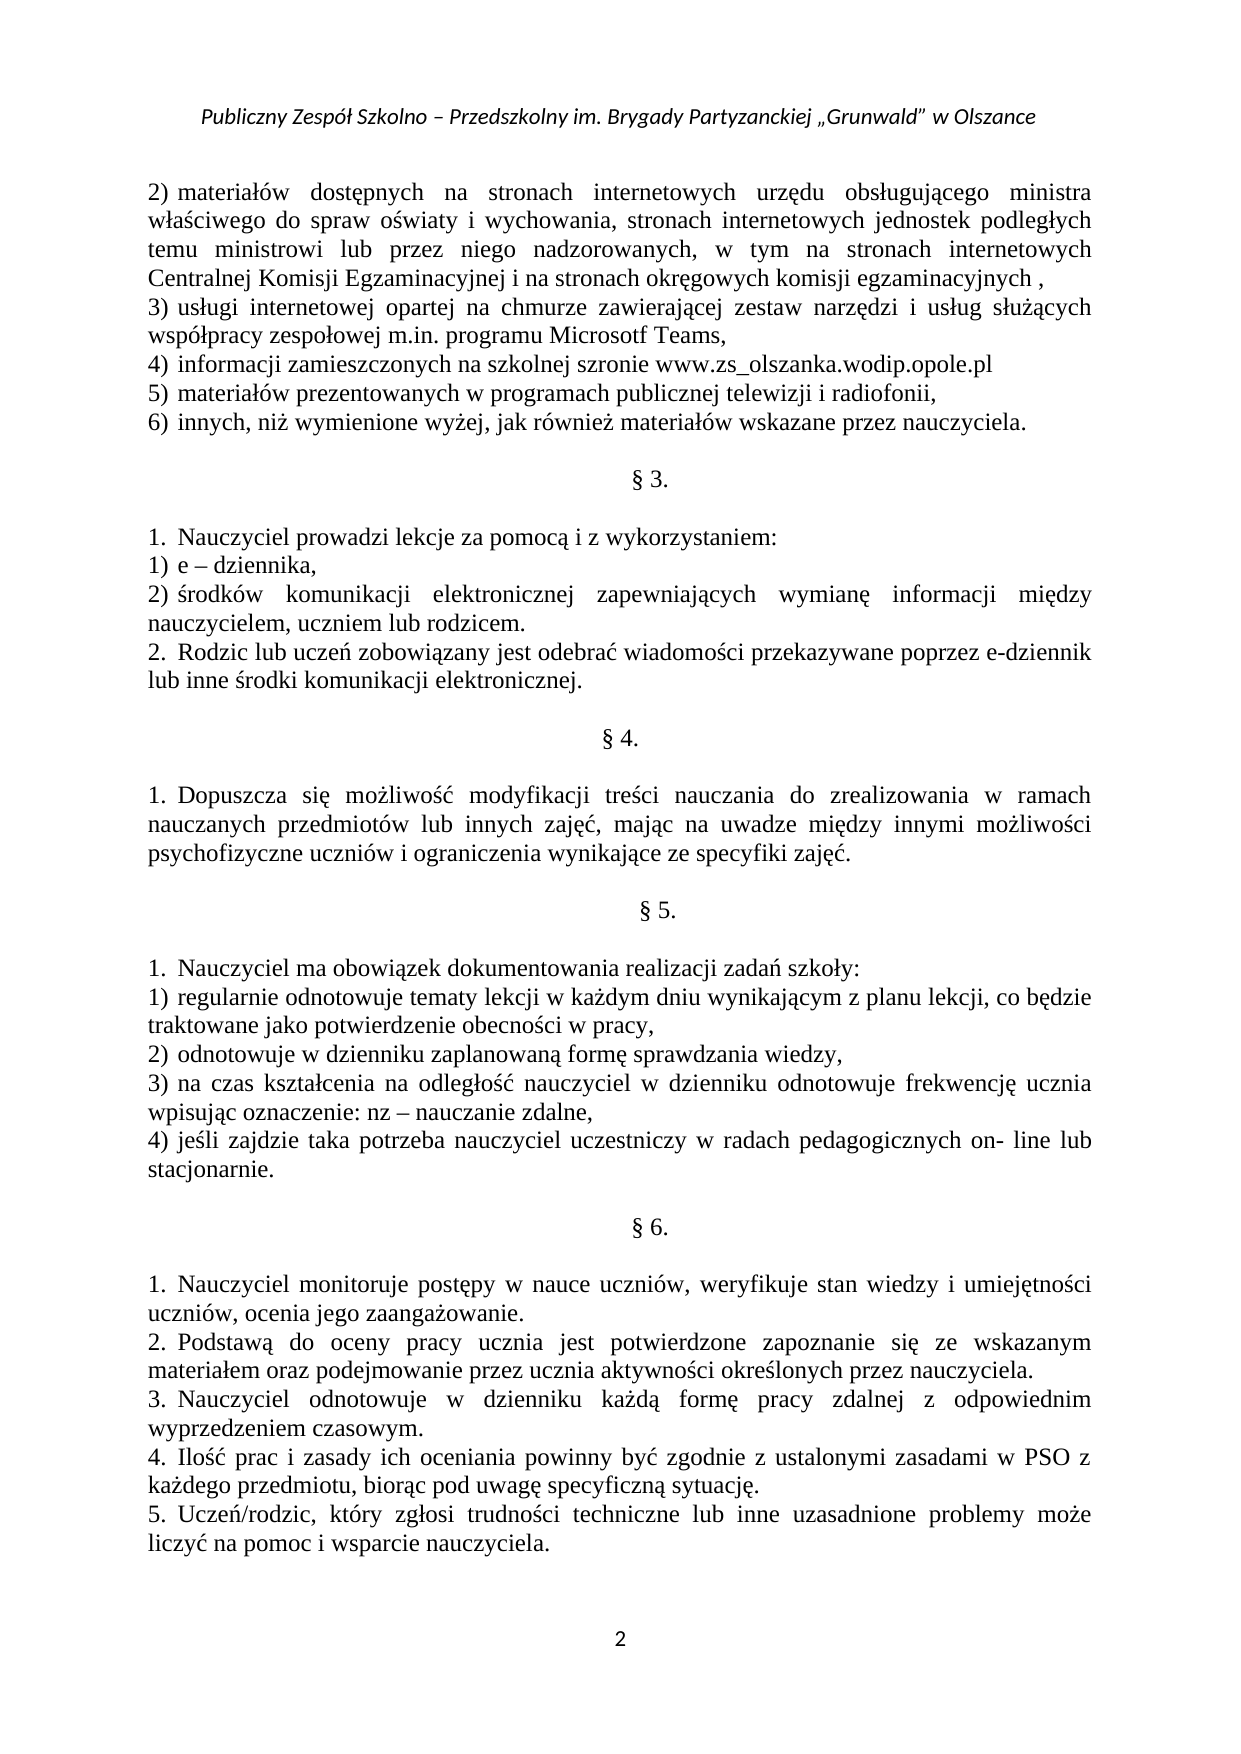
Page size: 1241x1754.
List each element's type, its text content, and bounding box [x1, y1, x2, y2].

list Dopuszcza się możliwość modyfikacji treści nauczania do zrealizowania w ramach nauczanych przedmiotów lub innych zajęć, mając na uwadze między innymi możliwości psychofizyczne uczniów i ograniczenia wynikające ze specyfiki zajęć. [148, 780, 1093, 867]
list Podstawą do oceny pracy ucznia jest potwierdzone zapoznanie się ze wskazanym materiałem oraz podejmowanie przez ucznia aktywności określonych przez nauczyciela. [148, 1327, 1093, 1384]
list Uczeń/rodzic, który zgłosi trudności techniczne lub inne uzasadnione problemy może liczyć na pomoc i wsparcie nauczyciela. [148, 1499, 1093, 1557]
list na czas kształcenia na odległość nauczyciel w dzienniku odnotowuje frekwencję ucznia wpisując oznaczenie: nz – nauczanie zdalne, [148, 1068, 1093, 1125]
list innych, niż wymienione wyżej, jak również materiałów wskazane przez nauczyciela. [148, 407, 1093, 435]
list informacji zamieszczonych na szkolnej szronie www.zs_olszanka.wodip.opole.pl [148, 349, 1093, 378]
list jeśli zajdzie taka potrzeba nauczyciel uczestniczy w radach pedagogicznych on- line lub stacjonarnie. [148, 1125, 1093, 1183]
list § 3. [207, 464, 1093, 493]
list regularnie odnotowuje tematy lekcji w każdym dniu wynikającym z planu lekcji, co będzie traktowane jako potwierdzenie obecności w pracy, [148, 982, 1093, 1039]
list Nauczyciel ma obowiązek dokumentowania realizacji zadań szkoły: [148, 953, 1093, 982]
list odnotowuje w dzienniku zaplanowaną formę sprawdzania wiedzy, [148, 1039, 1093, 1068]
text § 6. [207, 1212, 1093, 1240]
list Nauczyciel prowadzi lekcje za pomocą i z wykorzystaniem: [148, 522, 1093, 550]
list Nauczyciel odnotowuje w dzienniku każdą formę pracy zdalnej z odpowiednim wyprzedzeniem czasowym. [148, 1384, 1093, 1442]
list Nauczyciel monitoruje postępy w nauce uczniów, weryfikuje stan wiedzy i umiejętności uczniów, ocenia jego zaangażowanie. [148, 1269, 1093, 1327]
list e – dziennika, [148, 550, 1093, 579]
list materiałów dostępnych na stronach internetowych urzędu obsługującego ministra właściwego do spraw oświaty i wychowania, stronach internetowych jednostek podległych temu ministrowi lub przez niego nadzorowanych, w tym na stronach internetowych Centralnej Komisji Egzaminacyjnej i na stronach okręgowych komisji egzaminacyjnych , [148, 177, 1093, 292]
list Ilość prac i zasady ich oceniania powinny być zgodnie z ustalonymi zasadami w PSO z każdego przedmiotu, biorąc pod uwagę specyficzną sytuację. [148, 1442, 1093, 1499]
list usługi internetowej opartej na chmurze zawierającej zestaw narzędzi i usług służących współpracy zespołowej m.in. programu Microsotf Teams, [148, 292, 1093, 349]
list środków komunikacji elektronicznej zapewniających wymianę informacji między nauczycielem, uczniem lub rodzicem. [148, 579, 1093, 637]
list § 4. [148, 723, 1093, 752]
list materiałów prezentowanych w programach publicznej telewizji i radiofonii, [148, 378, 1093, 407]
list Rodzic lub uczeń zobowiązany jest odebrać wiadomości przekazywane poprzez e-dziennik lub inne środki komunikacji elektronicznej. [148, 637, 1093, 694]
list § 5. [223, 895, 1093, 924]
